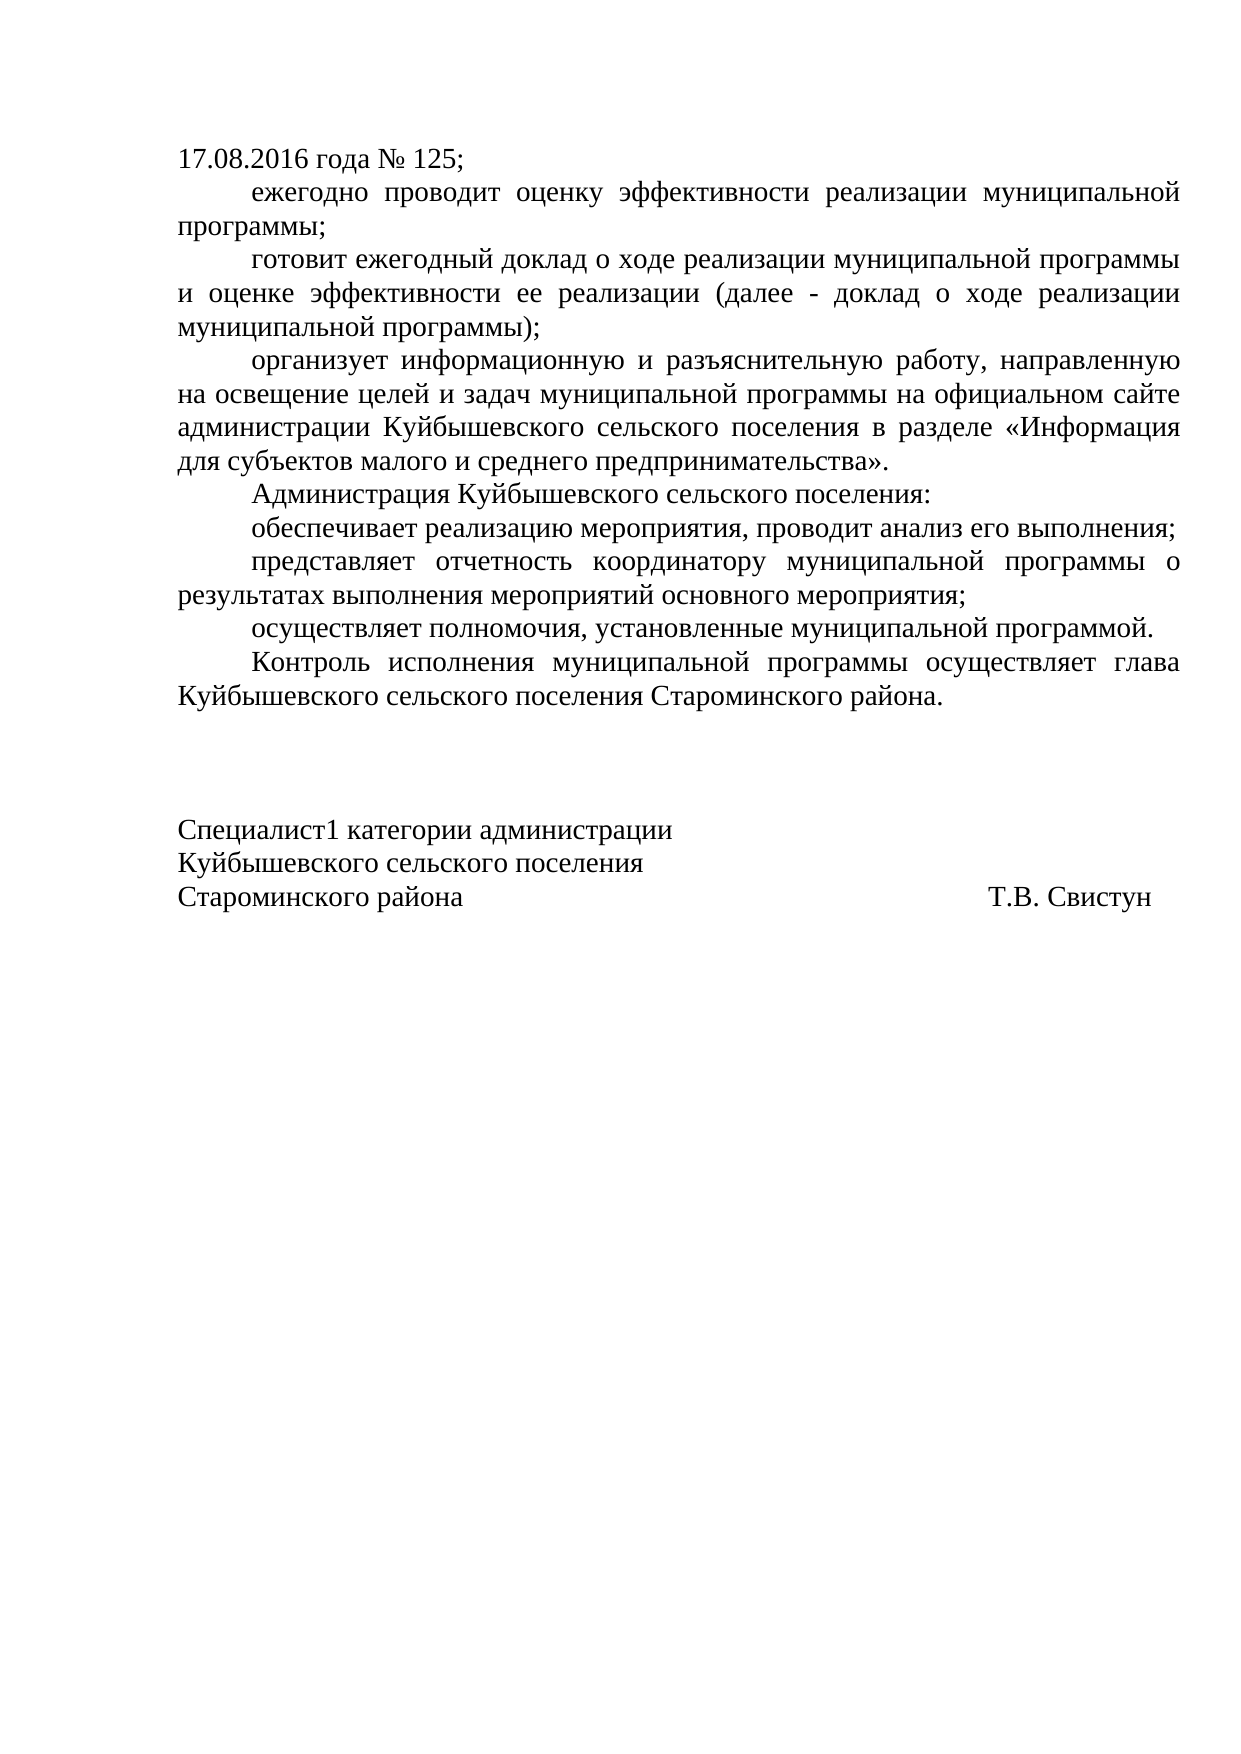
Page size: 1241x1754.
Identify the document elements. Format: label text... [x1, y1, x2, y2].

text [177, 141, 1181, 174]
text Староминского района Т.В. Свистун [177, 879, 1181, 912]
text Специалист1 категории администрации [177, 812, 1181, 845]
text ежегодно проводит оценку эффективности реализации муниципальной программы; [177, 174, 1181, 242]
text представляет отчетность координатору муниципальной программы о результатах выполнения мероприятий основного мероприятия; [177, 543, 1181, 611]
text Контроль исполнения муниципальной программы осуществляет глава Куйбышевского сельского поселения Староминского района. [177, 644, 1181, 711]
text готовит ежегодный доклад о ходе реализации муниципальной программы и оценке эффективности ее реализации (далее - доклад о ходе реализации муниципальной программы); [177, 242, 1181, 342]
text Администрация Куйбышевского сельского поселения: [177, 476, 1181, 510]
text обеспечивает реализацию мероприятия, проводит анализ его выполнения; [177, 510, 1181, 543]
text Куйбышевского сельского поселения [177, 845, 1181, 879]
text организует информационную и разъяснительную работу, направленную на освещение целей и задач муниципальной программы на официальном сайте администрации Куйбышевского сельского поселения в разделе «Информация для субъектов малого и среднего предпринимательства». [177, 342, 1181, 476]
text осуществляет полномочия, установленные муниципальной программой. [177, 611, 1181, 644]
